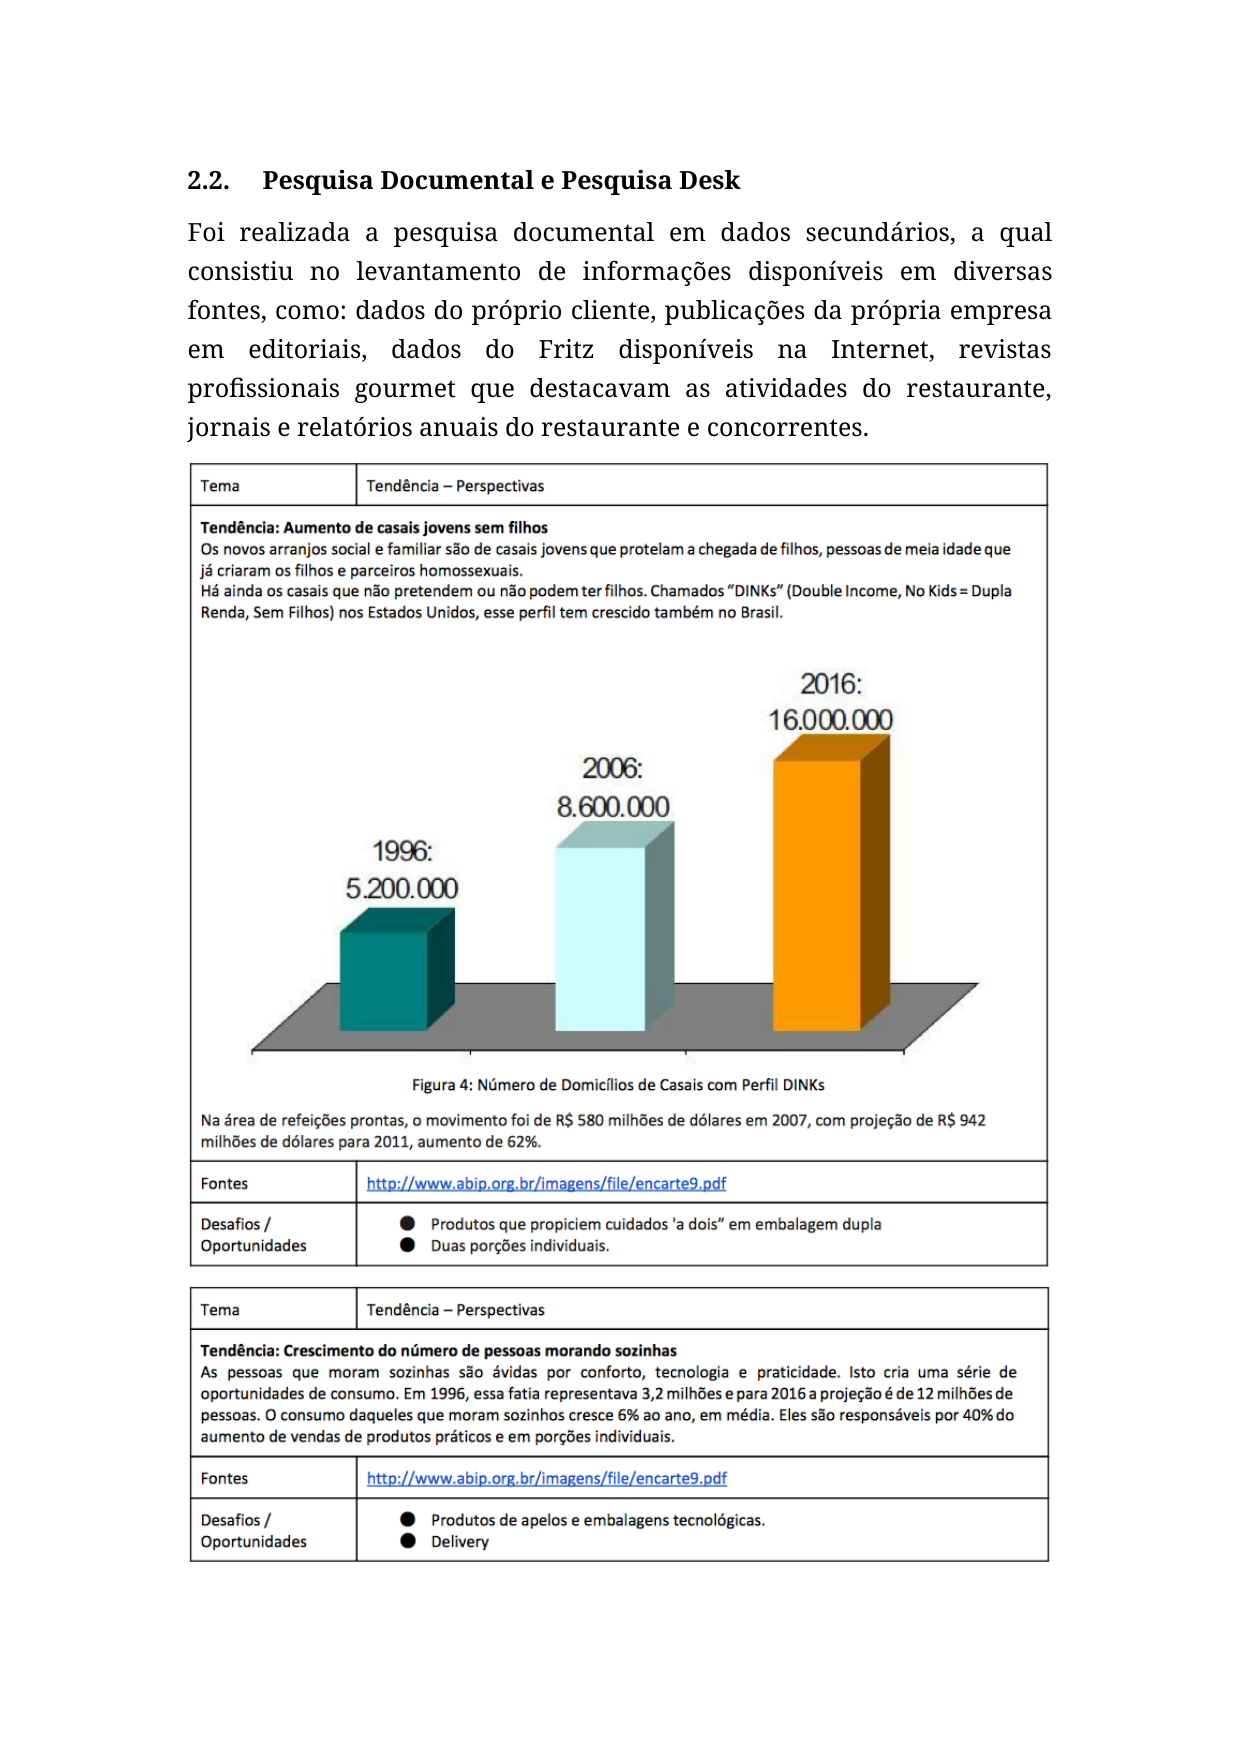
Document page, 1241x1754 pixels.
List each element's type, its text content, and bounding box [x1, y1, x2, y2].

picture [187, 461, 1052, 1269]
text Foi realizada a pesquisa documental em dados secundários, a qual consistiu no levantamento de informações disponíveis em diversas fontes, como: dados do próprio cliente, publicações da própria empresa em editoriais, dados do Fritz disponíveis na Internet, revistas profissionais gourmet que destacavam as atividades do restaurante, jornais e relatórios anuais do restaurante e concorrentes. [187, 214, 1053, 444]
picture [187, 1285, 1052, 1565]
list Pesquisa Documental e Pesquisa Desk [187, 162, 1053, 197]
